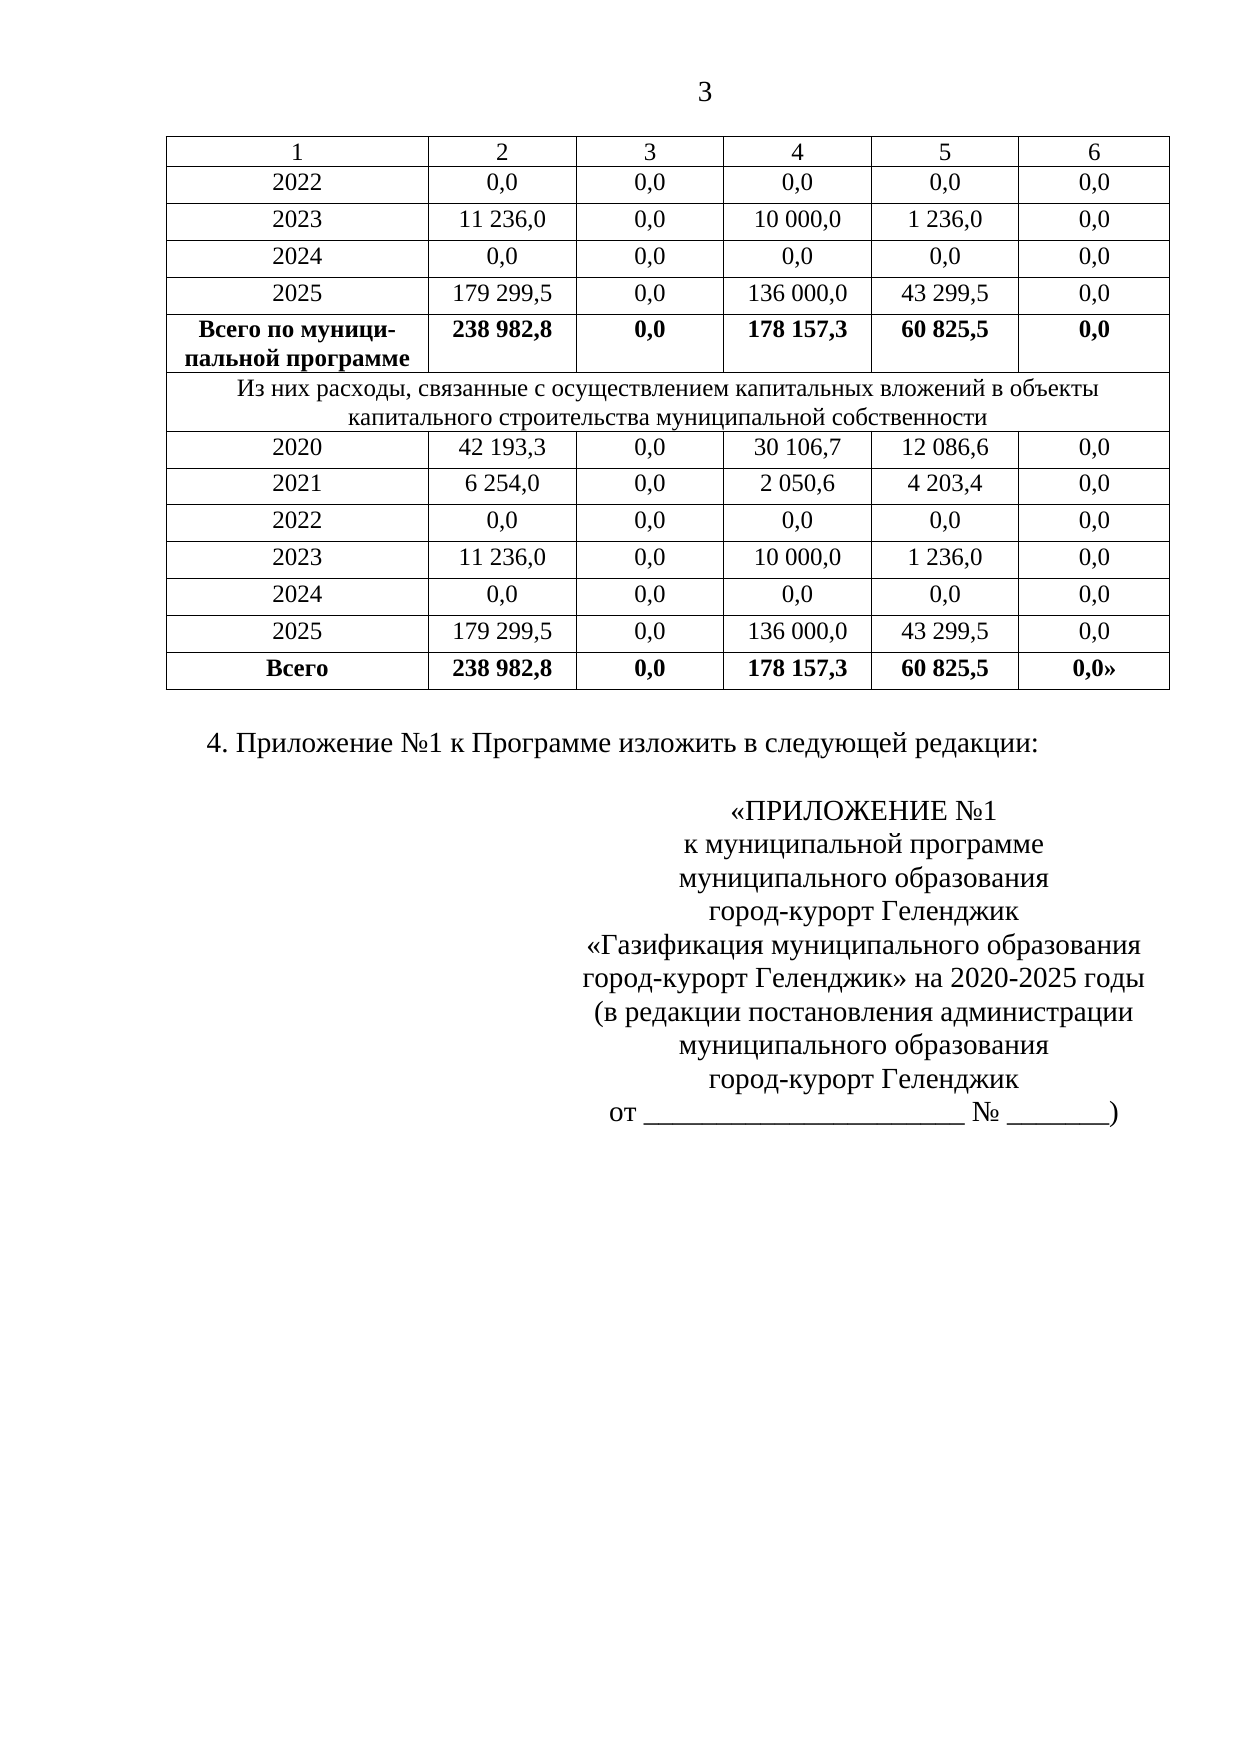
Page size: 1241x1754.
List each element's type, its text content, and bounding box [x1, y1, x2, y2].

text «ПРИЛОЖЕНИЕ №1 [576, 793, 1152, 826]
table_cell 2022 [167, 167, 428, 203]
table_cell 179 299,5 [429, 616, 576, 652]
table_cell 0,0 [429, 505, 576, 541]
table_cell 1 236,0 [872, 204, 1018, 240]
text город-курорт Геленджик» на 2020-2025 годы [576, 960, 1152, 994]
table_cell 43 299,5 [872, 616, 1018, 652]
table_cell 0,0 [724, 241, 871, 277]
table_cell 0,0 [1019, 505, 1169, 541]
table_cell 30 106,7 [724, 432, 871, 467]
table_cell Всего [167, 653, 428, 689]
text муниципального образования [576, 860, 1152, 893]
table_cell 11 236,0 [429, 204, 576, 240]
text муниципального образования [576, 1027, 1152, 1061]
table_cell 238 982,8 [429, 653, 576, 689]
table_cell 12 086,6 [872, 432, 1018, 467]
table_cell 10 000,0 [724, 204, 871, 240]
table_cell 0,0 [1019, 469, 1169, 504]
table_cell 0,0 [1019, 579, 1169, 615]
table_header 2 [429, 137, 576, 166]
text от ______________________ № _______) [576, 1094, 1152, 1128]
table_cell 0,0 [1019, 278, 1169, 313]
table_cell 0,0 [724, 505, 871, 541]
table_cell 11 236,0 [429, 542, 576, 578]
text город-курорт Геленджик [576, 1061, 1152, 1094]
table_header 4 [724, 137, 871, 166]
table_cell 60 825,5 [872, 315, 1018, 372]
table_cell 0,0 [577, 315, 723, 372]
table_cell 2021 [167, 469, 428, 504]
table_cell 0,0 [1019, 315, 1169, 372]
table_cell 2025 [167, 616, 428, 652]
table_header 5 [872, 137, 1018, 166]
table_cell 0,0 [724, 167, 871, 203]
table_cell 1 236,0 [872, 542, 1018, 578]
table_cell 0,0 [577, 204, 723, 240]
table_cell 0,0 [1019, 204, 1169, 240]
text 4. Приложение №1 к Программе изложить в следующей редакции: [177, 726, 1152, 759]
table_cell 238 982,8 [429, 315, 576, 372]
text город-курорт Геленджик [576, 893, 1152, 927]
table_cell Из них расходы, связанные с осуществлением капитальных вложений в объекты капитального строительства муниципальной собственности [167, 373, 1169, 431]
table_cell 0,0 [577, 616, 723, 652]
table_cell 136 000,0 [724, 278, 871, 313]
table_cell 0,0 [872, 579, 1018, 615]
table_cell 2022 [167, 505, 428, 541]
table_cell 0,0 [724, 579, 871, 615]
table_cell 2025 [167, 278, 428, 313]
table_cell 0,0 [429, 167, 576, 203]
table_cell 136 000,0 [724, 616, 871, 652]
table_cell 0,0 [1019, 616, 1169, 652]
table_cell 0,0 [577, 542, 723, 578]
table_cell 2023 [167, 542, 428, 578]
table_cell 0,0» [1019, 653, 1169, 689]
table_cell 0,0 [577, 432, 723, 467]
table_cell 60 825,5 [872, 653, 1018, 689]
table_cell 0,0 [872, 167, 1018, 203]
table_cell 0,0 [577, 241, 723, 277]
table_cell 0,0 [577, 505, 723, 541]
text «Газификация муниципального образования [576, 927, 1152, 960]
table_cell 0,0 [577, 278, 723, 313]
table_cell 0,0 [429, 579, 576, 615]
table_cell 2 050,6 [724, 469, 871, 504]
table_cell 0,0 [1019, 542, 1169, 578]
table_cell 2023 [167, 204, 428, 240]
table_cell Всего по муници- пальной программе [167, 315, 428, 372]
table_cell 178 157,3 [724, 653, 871, 689]
table_cell 43 299,5 [872, 278, 1018, 313]
table_cell 0,0 [429, 241, 576, 277]
table_cell 2024 [167, 579, 428, 615]
table_cell 2024 [167, 241, 428, 277]
table_header 1 [167, 137, 428, 166]
table_cell 0,0 [1019, 167, 1169, 203]
table_cell 4 203,4 [872, 469, 1018, 504]
table_cell 0,0 [1019, 241, 1169, 277]
table_cell 0,0 [872, 241, 1018, 277]
text (в редакции постановления администрации [576, 994, 1152, 1027]
table_cell 0,0 [577, 653, 723, 689]
table_cell 10 000,0 [724, 542, 871, 578]
table_cell 179 299,5 [429, 278, 576, 313]
table_cell 0,0 [872, 505, 1018, 541]
text к муниципальной программе [576, 826, 1152, 860]
table_cell 6 254,0 [429, 469, 576, 504]
table_header 6 [1019, 137, 1169, 166]
table_cell 0,0 [577, 167, 723, 203]
table_cell 2020 [167, 432, 428, 467]
table_cell 0,0 [577, 469, 723, 504]
table_cell 0,0 [1019, 432, 1169, 467]
table_cell 42 193,3 [429, 432, 576, 467]
table_cell 0,0 [577, 579, 723, 615]
table_cell 178 157,3 [724, 315, 871, 372]
table_header 3 [577, 137, 723, 166]
